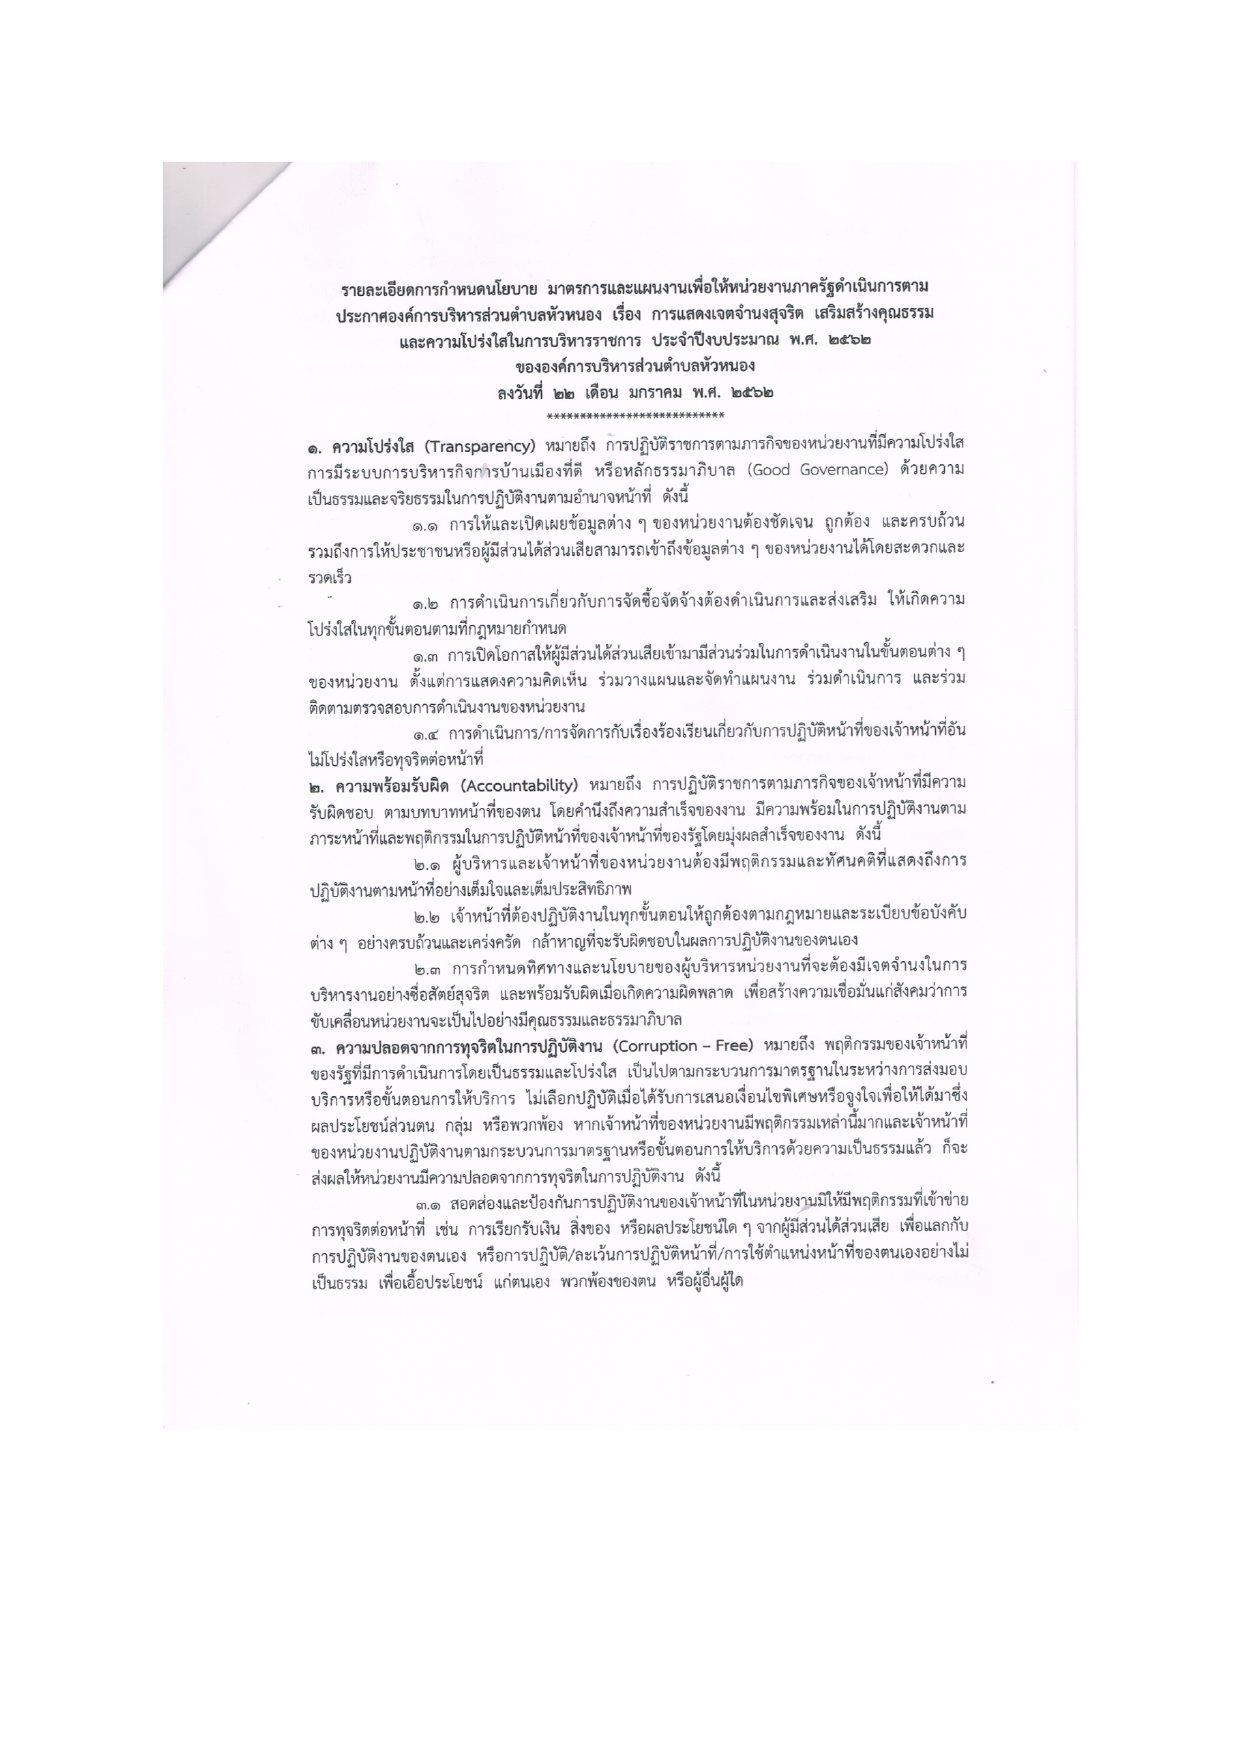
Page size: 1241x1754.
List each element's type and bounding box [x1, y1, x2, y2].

picture [150, 150, 1091, 1443]
